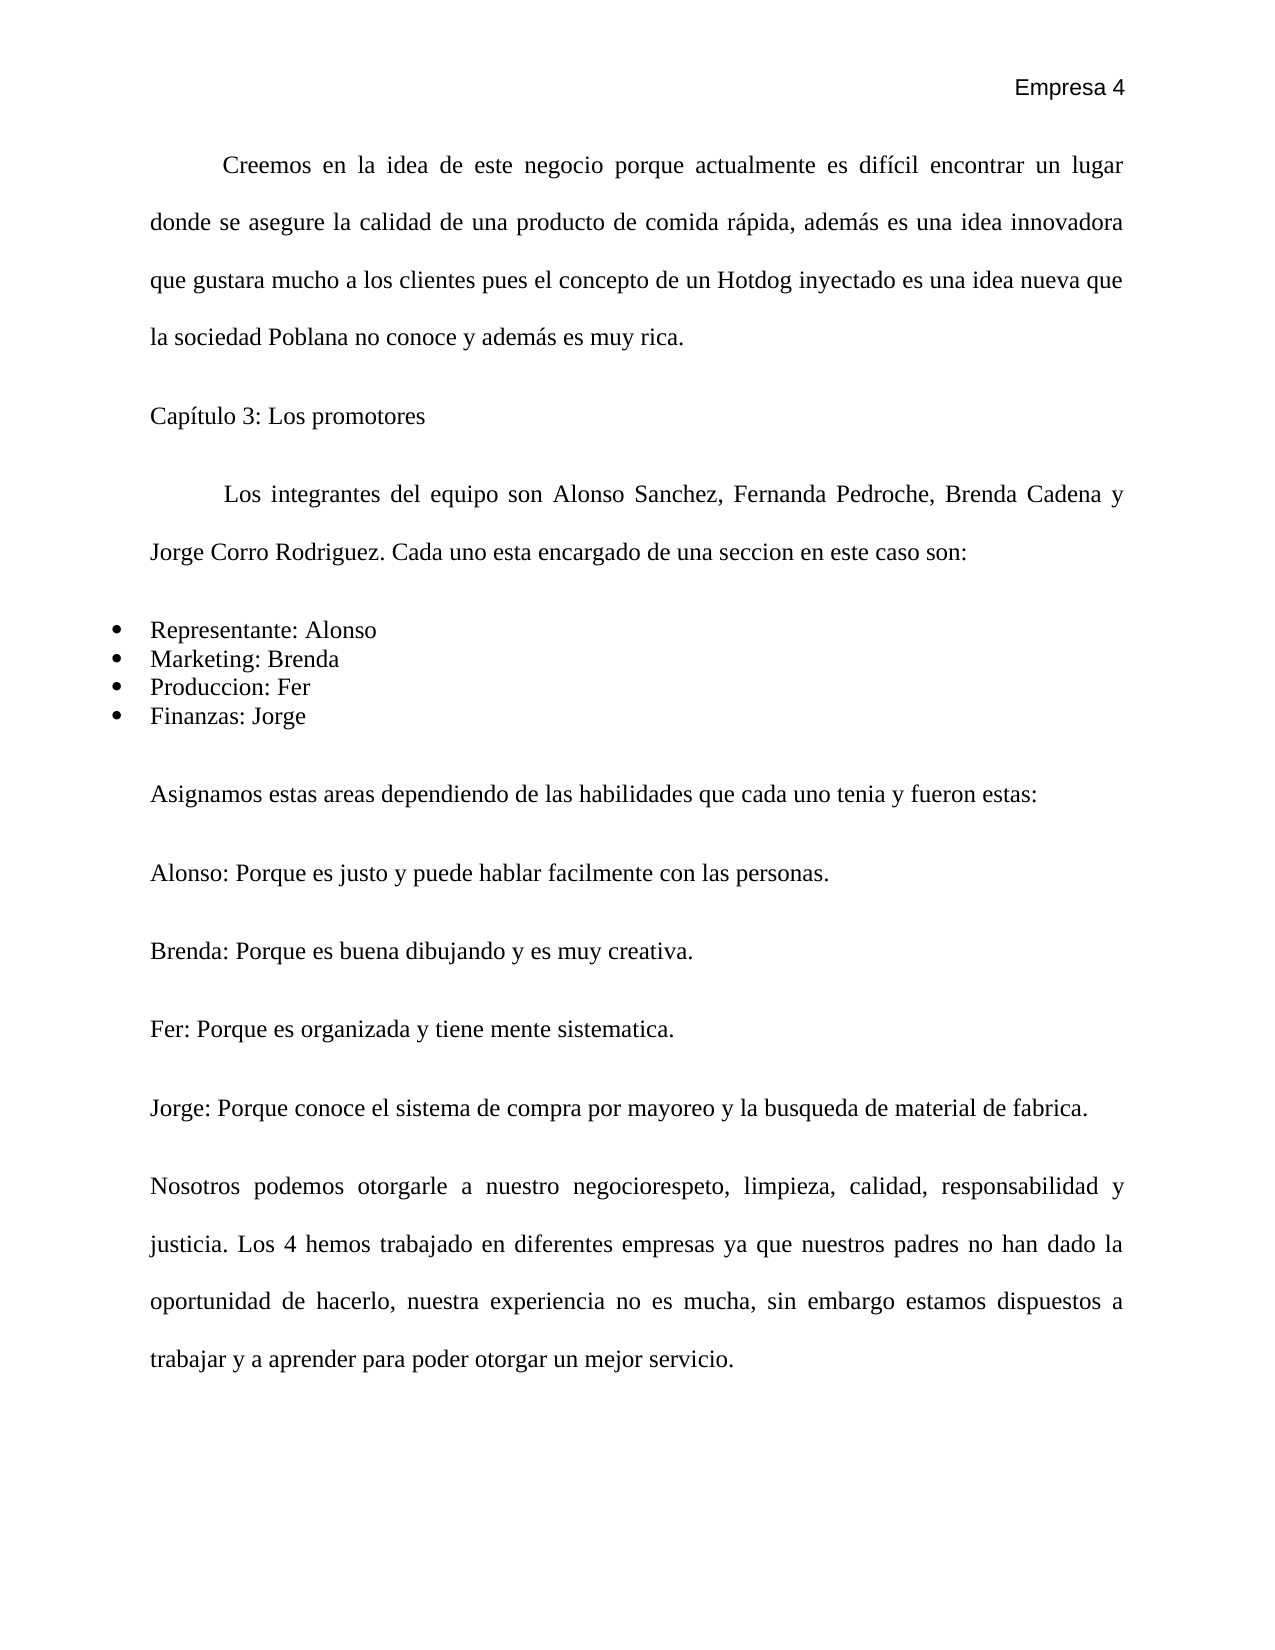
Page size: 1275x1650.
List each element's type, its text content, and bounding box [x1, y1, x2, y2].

list Creemos en la idea de este negocio porque actualmente es difícil encontrar un lugar donde se asegure la calidad de una producto de comida rápida, además es una idea innovadora que gustara mucho a los clientes pues el concepto de un Hotdog inyectado es una idea nueva que la sociedad Poblana no conoce y además es muy rica. [150, 150, 1125, 351]
list Representante: Alonso [112, 615, 1125, 644]
text Capítulo 3: Los promotores [150, 401, 1125, 429]
text Fer: Porque es organizada y tiene mente sistematica. [150, 1014, 1125, 1043]
text Nosotros podemos otorgarle a nuestro negociorespeto, limpieza, calidad, responsabilidad y justicia. Los 4 hemos trabajado en diferentes empresas ya que nuestros padres no han dado la oportunidad de hacerlo, nuestra experiencia no es mucha, sin embargo estamos dispuestos a trabajar y a aprender para poder otorgar un mejor servicio. [150, 1171, 1125, 1372]
text Jorge: Porque conoce el sistema de compra por mayoreo y la busqueda de material de fabrica. [150, 1093, 1125, 1122]
text Brenda: Porque es buena dibujando y es muy creativa. [150, 936, 1125, 965]
list Produccion: Fer [112, 672, 1125, 701]
text Asignamos estas areas dependiendo de las habilidades que cada uno tenia y fueron estas: [150, 779, 1125, 808]
text Alonso: Porque es justo y puede hablar facilmente con las personas. [150, 858, 1125, 887]
text Los integrantes del equipo son Alonso Sanchez, Fernanda Pedroche, Brenda Cadena y Jorge Corro Rodriguez. Cada uno esta encargado de una seccion en este caso son: [150, 479, 1125, 565]
list Finanzas: Jorge [112, 701, 1125, 730]
list Marketing: Brenda [112, 644, 1125, 672]
